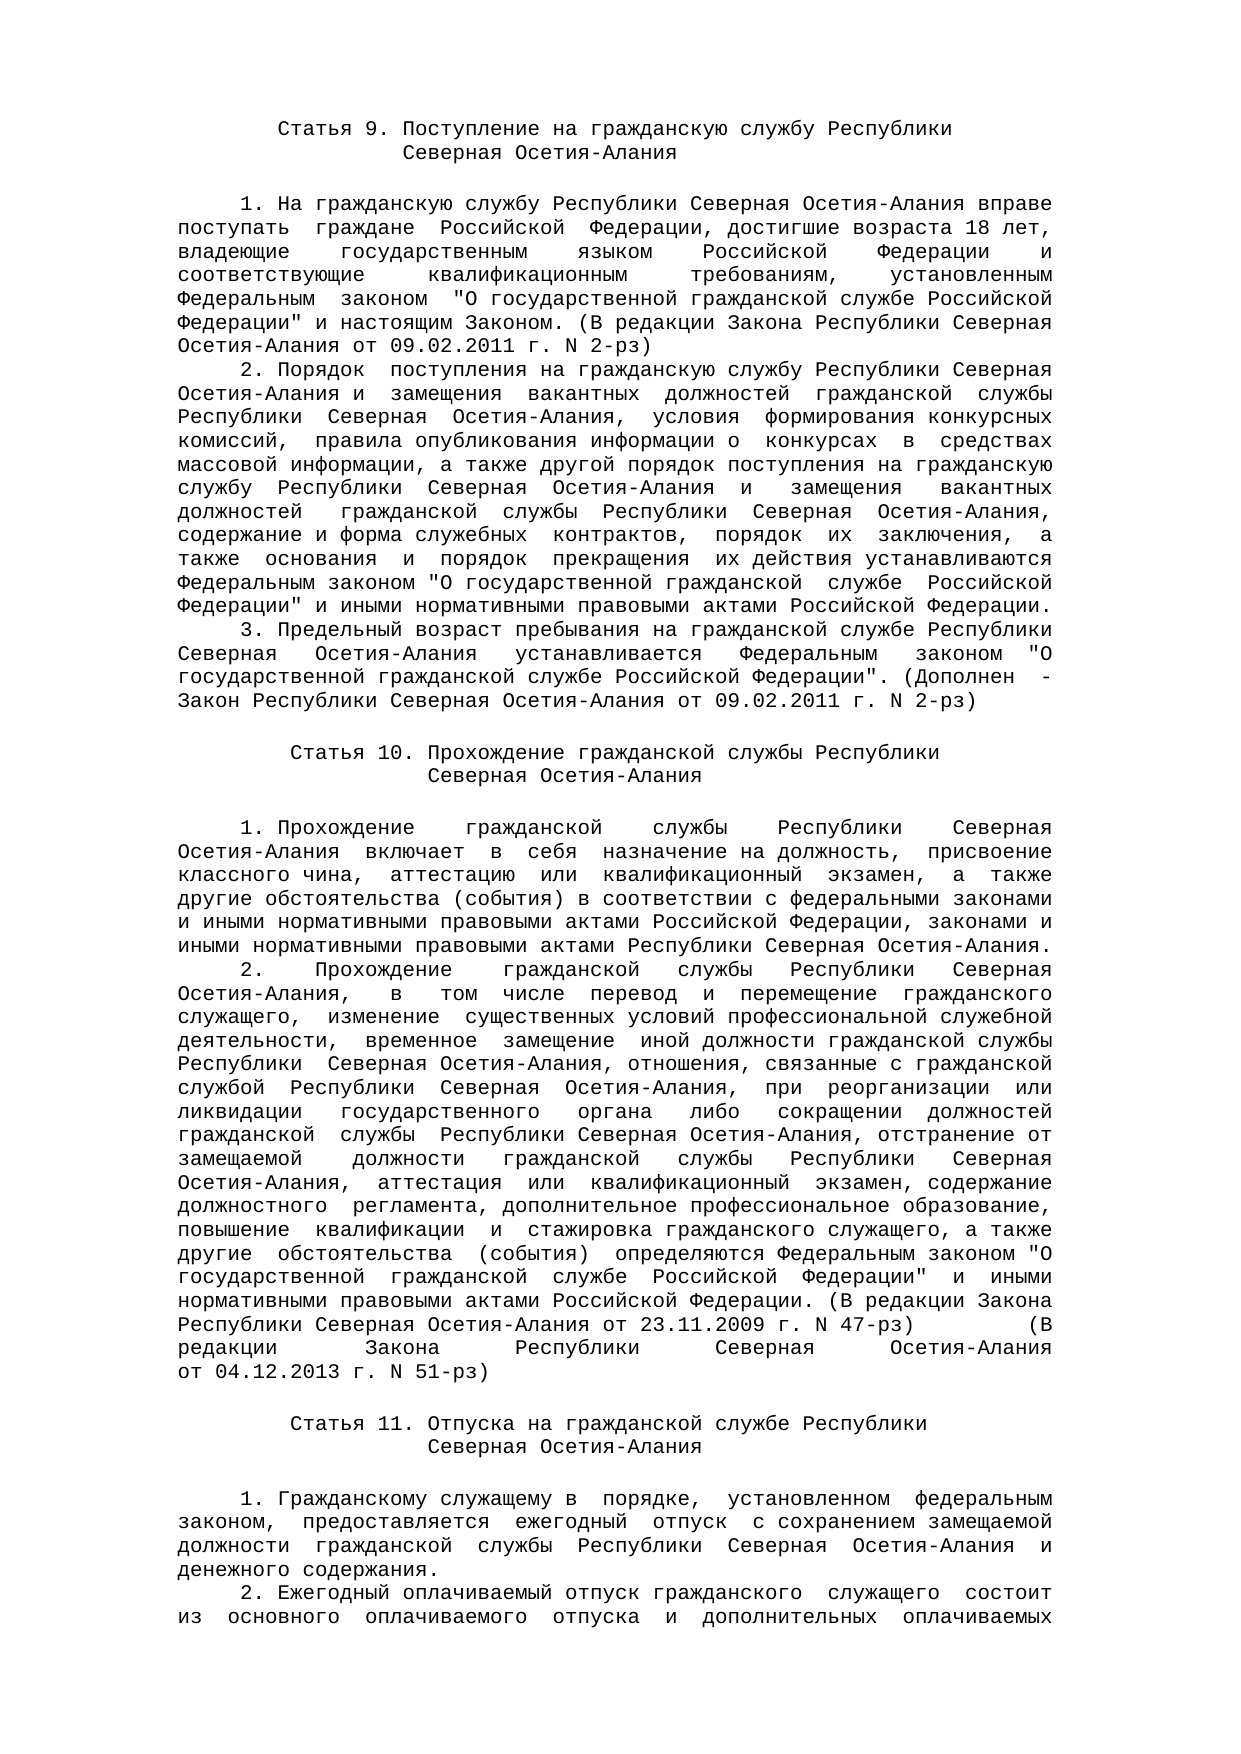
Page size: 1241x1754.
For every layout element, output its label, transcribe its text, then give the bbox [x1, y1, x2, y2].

text Статья 11. Отпуска на гражданской службе Республики [177, 1412, 1152, 1436]
text также основания и порядок прекращения их действия устанавливаются [177, 548, 1152, 572]
text денежного содержания. [177, 1559, 1152, 1582]
text из основного оплачиваемого отпуска и дополнительных оплачиваемых [177, 1606, 1152, 1630]
text Федерации" и иными нормативными правовыми актами Российской Федерации. [177, 595, 1152, 619]
text государственной гражданской службе Российской Федерации" и иными [177, 1266, 1152, 1290]
text службой Республики Северная Осетия-Алания, при реорганизации или [177, 1077, 1152, 1101]
text и иными нормативными правовыми актами Российской Федерации, законами и [177, 912, 1152, 935]
text 2. Порядок поступления на гражданскую службу Республики Северная [177, 359, 1152, 383]
text 1. На гражданскую службу Республики Северная Осетия-Алания вправе [177, 193, 1152, 217]
text замещаемой должности гражданской службы Республики Северная [177, 1148, 1152, 1172]
text Закон Республики Северная Осетия-Алания от 09.02.2011 г. N 2-рз) [177, 690, 1152, 714]
text другие обстоятельства (события) в соответствии с федеральными законами [177, 888, 1152, 912]
text Республики Северная Осетия-Алания от 23.11.2009 г. N 47-рз) (В [177, 1313, 1152, 1337]
text комиссий, правила опубликования информации о конкурсах в средствах [177, 430, 1152, 453]
text владеющие государственным языком Российской Федерации и [177, 241, 1152, 264]
text Федеральным законом "О государственной гражданской службе Российской [177, 288, 1152, 312]
text 3. Предельный возраст пребывания на гражданской службе Республики [177, 619, 1152, 643]
text 2. Ежегодный оплачиваемый отпуск гражданского служащего состоит [177, 1582, 1152, 1606]
text Федеральным законом "О государственной гражданской службе Российской [177, 572, 1152, 595]
text Осетия-Алания, аттестация или квалификационный экзамен, содержание [177, 1172, 1152, 1195]
text Северная Осетия-Алания [177, 765, 1152, 789]
text Статья 10. Прохождение гражданской службы Республики [177, 742, 1152, 765]
text редакции Закона Республики Северная Осетия-Алания [177, 1337, 1152, 1361]
text Федерации" и настоящим Законом. (В редакции Закона Республики Северная [177, 312, 1152, 335]
text Северная Осетия-Алания [177, 1436, 1152, 1460]
text повышение квалификации и стажировка гражданского служащего, а также [177, 1219, 1152, 1243]
text классного чина, аттестацию или квалификационный экзамен, а также [177, 864, 1152, 888]
text Республики Северная Осетия-Алания, отношения, связанные с гражданской [177, 1053, 1152, 1077]
text законом, предоставляется ежегодный отпуск с сохранением замещаемой [177, 1511, 1152, 1535]
text 1. Гражданскому служащему в порядке, установленном федеральным [177, 1488, 1152, 1511]
text Осетия-Алания, в том числе перевод и перемещение гражданского [177, 982, 1152, 1006]
text гражданской службы Республики Северная Осетия-Алания, отстранение от [177, 1124, 1152, 1148]
text Северная Осетия-Алания устанавливается Федеральным законом "О [177, 643, 1152, 666]
text от 04.12.2013 г. N 51-рз) [177, 1361, 1152, 1384]
text 1. Прохождение гражданской службы Республики Северная [177, 817, 1152, 841]
text службу Республики Северная Осетия-Алания и замещения вакантных [177, 477, 1152, 501]
text Северная Осетия-Алания [177, 142, 1152, 165]
text Республики Северная Осетия-Алания, условия формирования конкурсных [177, 406, 1152, 430]
text массовой информации, а также другой порядок поступления на гражданскую [177, 453, 1152, 477]
text соответствующие квалификационным требованиям, установленным [177, 264, 1152, 288]
text Статья 9. Поступление на гражданскую службу Республики [177, 118, 1152, 142]
text служащего, изменение существенных условий профессиональной служебной [177, 1006, 1152, 1030]
text государственной гражданской службе Российской Федерации". (Дополнен - [177, 666, 1152, 690]
text иными нормативными правовыми актами Республики Северная Осетия-Алания. [177, 935, 1152, 959]
text деятельности, временное замещение иной должности гражданской службы [177, 1030, 1152, 1053]
text другие обстоятельства (события) определяются Федеральным законом "О [177, 1243, 1152, 1266]
text должности гражданской службы Республики Северная Осетия-Алания и [177, 1535, 1152, 1559]
text нормативными правовыми актами Российской Федерации. (В редакции Закона [177, 1290, 1152, 1313]
text Осетия-Алания от 09.02.2011 г. N 2-рз) [177, 335, 1152, 359]
text поступать граждане Российской Федерации, достигшие возраста 18 лет, [177, 217, 1152, 241]
text ликвидации государственного органа либо сокращении должностей [177, 1101, 1152, 1124]
text 2. Прохождение гражданской службы Республики Северная [177, 959, 1152, 982]
text Осетия-Алания включает в себя назначение на должность, присвоение [177, 841, 1152, 864]
text должностного регламента, дополнительное профессиональное образование, [177, 1195, 1152, 1219]
text содержание и форма служебных контрактов, порядок их заключения, а [177, 524, 1152, 548]
text должностей гражданской службы Республики Северная Осетия-Алания, [177, 501, 1152, 524]
text Осетия-Алания и замещения вакантных должностей гражданской службы [177, 383, 1152, 406]
